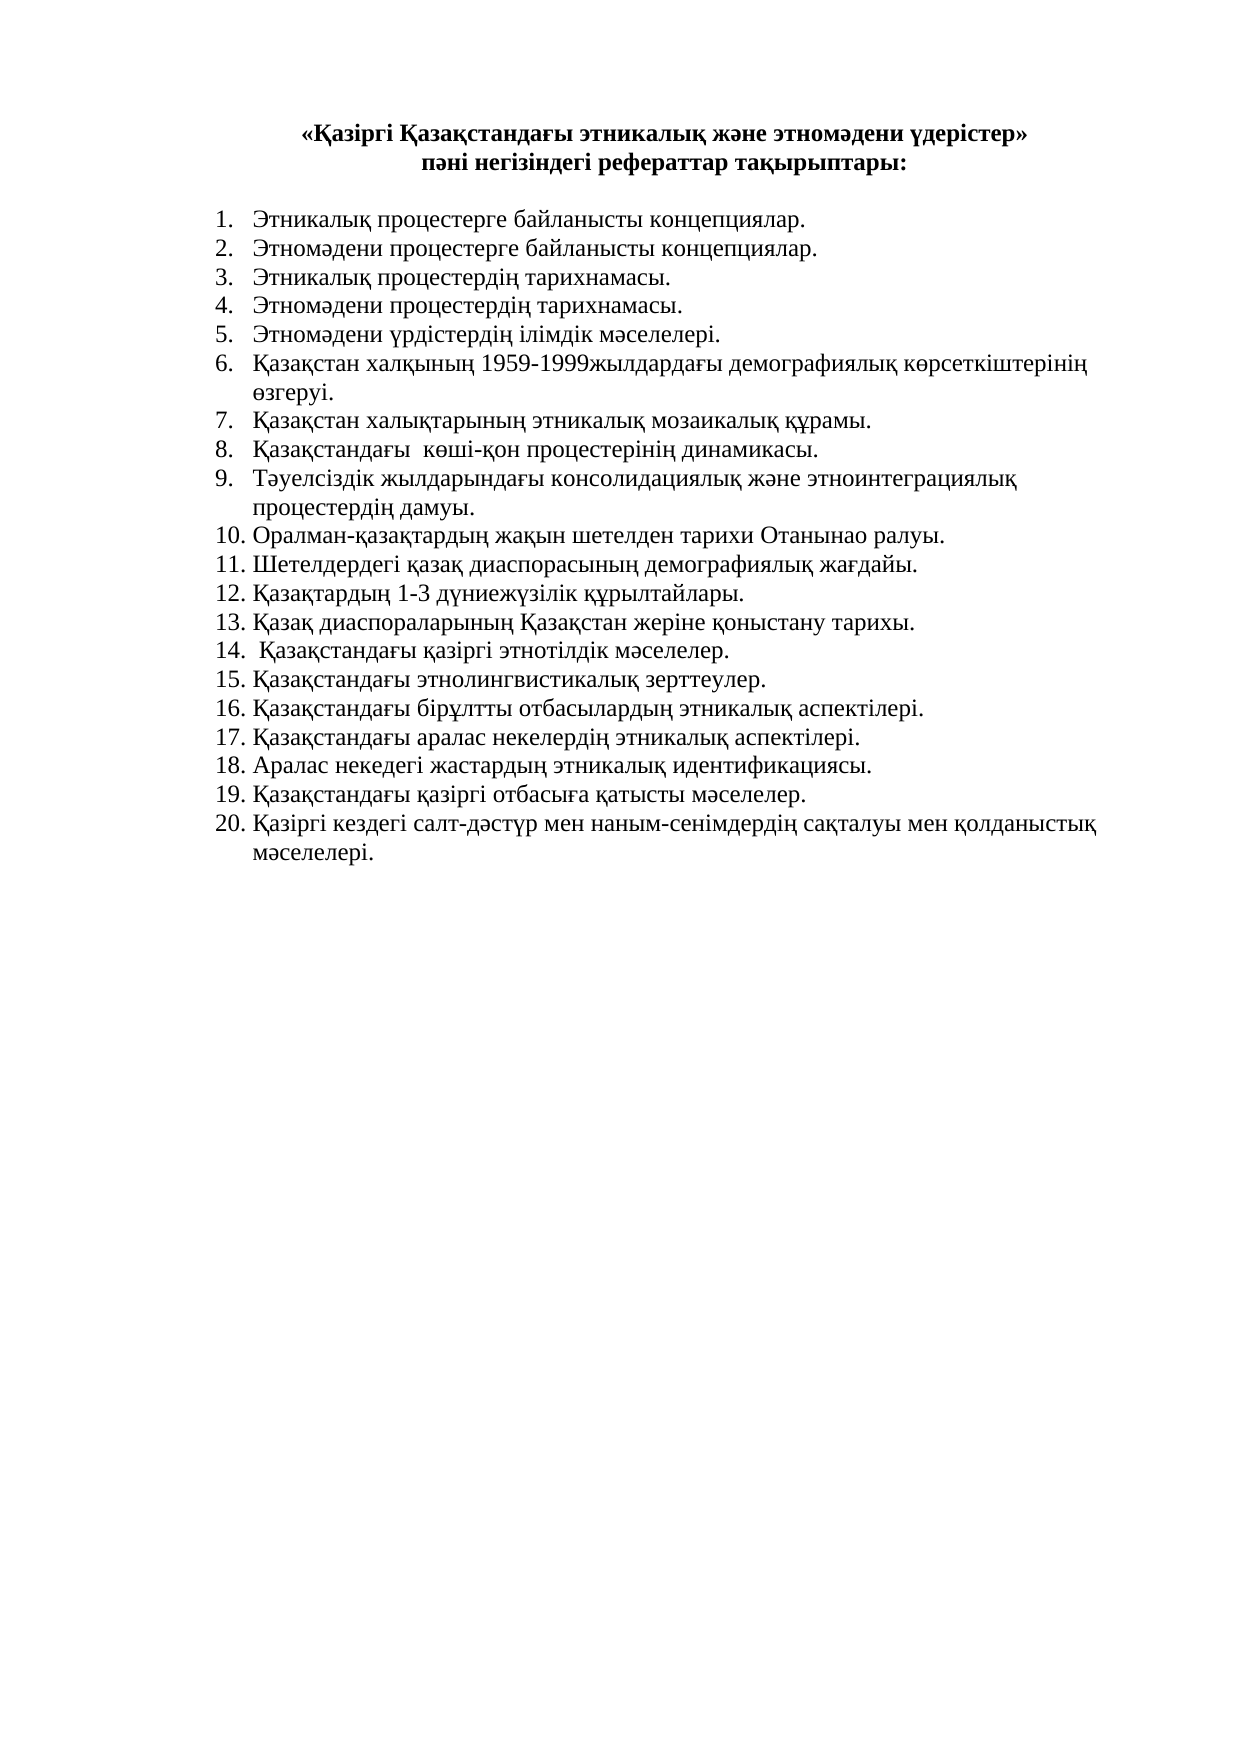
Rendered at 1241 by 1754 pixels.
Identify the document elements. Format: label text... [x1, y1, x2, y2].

text «Қазіргі Қазақстандағы этникалық және этномәдени үдерістер» [177, 118, 1152, 147]
list Қазақстандағы бірұлтты отбасылардың этникалық аспектілері. [215, 693, 1152, 722]
text пәні негізіндегі рефераттар тақырыптары: [177, 147, 1152, 176]
list Қазақстандағы көші-қон процестерінің динамикасы. [215, 434, 1152, 463]
list Қазақстандағы қазіргі этнотілдік мәселелер. [215, 636, 1152, 664]
list Этномәдени процестерге байланысты концепциялар. [215, 233, 1152, 262]
list Этномәдени үрдістердің ілімдік мәселелері. [215, 319, 1152, 348]
list Қазіргі кездегі салт-дәстүр мен наным-сенімдердің сақталуы мен қолданыстық мәселелері. [215, 808, 1152, 866]
list Тәуелсіздік жылдарындағы консолидациялық және этноинтеграциялық процестердің дамуы. [215, 463, 1152, 521]
list Оралман-қазақтардың жақын шетелден тарихи Отанынао ралуы. [215, 521, 1152, 549]
list Қазақ диаспораларының Қазақстан жеріне қоныстану тарихы. [215, 607, 1152, 636]
list Этникалық процестерге байланысты концепциялар. [215, 204, 1152, 233]
list Қазақтардың 1-3 дүниежүзілік құрылтайлары. [215, 578, 1152, 607]
list Қазақстандағы қазіргі отбасыға қатысты мәселелер. [215, 779, 1152, 808]
list Қазақстан халықтарының этникалық мозаикалық құрамы. [215, 406, 1152, 434]
list Қазақстандағы аралас некелердің этникалық аспектілері. [215, 722, 1152, 751]
list Этникалық процестердің тарихнамасы. [215, 262, 1152, 291]
list Этномәдени процестердің тарихнамасы. [215, 291, 1152, 319]
list Аралас некедегі жастардың этникалық идентификациясы. [215, 751, 1152, 779]
list Қазақстандағы этнолингвистикалық зерттеулер. [215, 664, 1152, 693]
list Шетелдердегі қазақ диаспорасының демографиялық жағдайы. [215, 549, 1152, 578]
list Қазақстан халқының 1959-1999жылдардағы демографиялық көрсеткіштерінің өзгеруі. [215, 348, 1152, 406]
